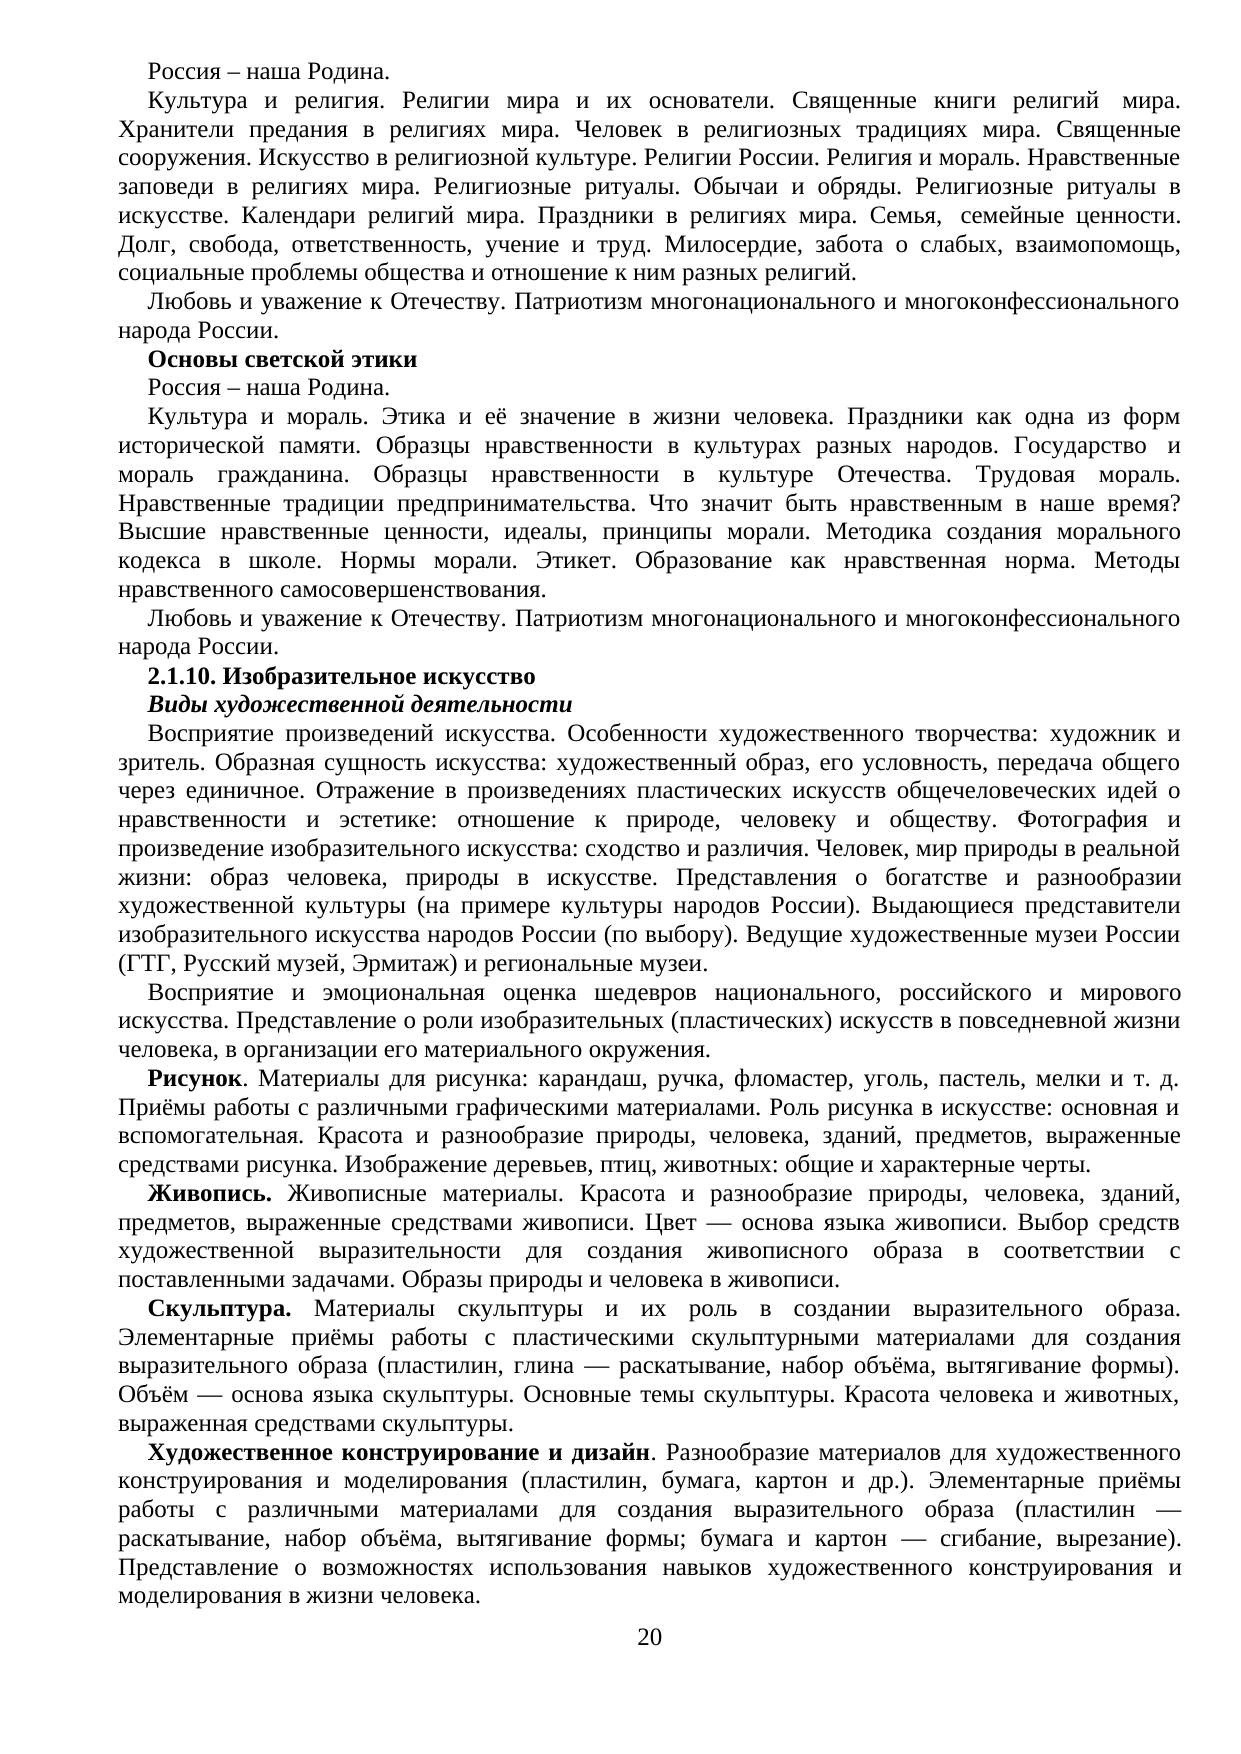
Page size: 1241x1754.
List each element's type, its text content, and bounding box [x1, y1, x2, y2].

text Восприятие произведений искусства. Особенности художественного творчества: художник и зритель. Образная сущность искусства: художественный образ, его условность, передача общего через единичное. Отражение в произведениях пластических искусств общечеловеческих идей о нравственности и эстетике: отношение к природе, человеку и обществу. Фотография и произведение изобразительного искусства: сходство и различия. Человек, мир природы в реальной жизни: образ человека, природы в искусстве. Представления о богатстве и разнообразии художественной культуры (на примере культуры народов России). Выдающиеся представители изобразительного искусства народов России (по выбору). Ведущие художественные музеи России (ГТГ, Русский музей, Эрмитаж) и региональные музеи. [118, 718, 1182, 977]
text Художественное конструирование и дизайн. Разнообразие материалов для художественного конструирования и моделирования (пластилин, бумага, картон и др.). Элементарные приёмы работы с различными материалами для создания выразительного образа (пластилин — раскатывание, набор объёма, вытягивание формы; бумага и картон — сгибание, вырезание). Представление о возможностях использования навыков художественного конструирования и моделирования в жизни человека. [118, 1437, 1182, 1609]
text Живопись. Живописные материалы. Красота и разнообразие природы, человека, зданий, предметов, выраженные средствами живописи. Цвет — основа языка живописи. Выбор средств художественной выразительности для создания живописного образа в соответствии с поставленными задачами. Образы природы и человека в живописи. [118, 1178, 1181, 1293]
subtitle Изобразительное искусство [147, 661, 1205, 689]
text Восприятие и эмоциональная оценка шедевров национального, российского и мирового искусства. Представление о роли изобразительных (пластических) искусств в повседневной жизни человека, в организации его материального окружения. [118, 977, 1182, 1063]
text Россия – наша Родина. [147, 56, 1205, 85]
text Россия – наша Родина. [147, 373, 1205, 401]
subtitle Основы светской этики [147, 344, 1205, 373]
text Культура и религия. Религии мира и их основатели. Священные книги религий мира. Хранители предания в религиях мира. Человек в религиозных традициях мира. Священные сооружения. Искусство в религиозной культуре. Религии России. Религия и мораль. Нравственные заповеди в религиях мира. Религиозные ритуалы. Обычаи и обряды. Религиозные ритуалы в искусстве. Календари религий мира. Праздники в религиях мира. Семья, семейные ценности. Долг, свобода, ответственность, учение и труд. Милосердие, забота о слабых, взаимопомощь, социальные проблемы общества и отношение к ним разных религий. [118, 85, 1181, 286]
text Культура и мораль. Этика и её значение в жизни человека. Праздники как одна из форм исторической памяти. Образцы нравственности в культурах разных народов. Государство и мораль гражданина. Образцы нравственности в культуре Отечества. Трудовая мораль. Нравственные традиции предпринимательства. Что значит быть нравственным в наше время? Высшие нравственные ценности, идеалы, принципы морали. Методика создания морального кодекса в школе. Нормы морали. Этикет. Образование как нравственная норма. Методы нравственного самосовершенствования. [118, 401, 1181, 603]
text Любовь и уважение к Отечеству. Патриотизм многонационального и многоконфессионального народа России. [118, 603, 1181, 660]
text Рисунок. Материалы для рисунка: карандаш, ручка, фломастер, уголь, пастель, мелки и т. д. Приёмы работы с различными графическими материалами. Роль рисунка в искусстве: основная и вспомогательная. Красота и разнообразие природы, человека, зданий, предметов, выраженные средствами рисунка. Изображение деревьев, птиц, животных: общие и характерные черты. [118, 1063, 1181, 1178]
text Скульптура. Материалы скульптуры и их роль в создании выразительного образа. Элементарные приёмы работы с пластическими скульптурными материалами для создания выразительного образа (пластилин, глина — раскатывание, набор объёма, вытягивание формы). Объём — основа языка скульптуры. Основные темы скульптуры. Красота человека и животных, выраженная средствами скульптуры. [118, 1293, 1181, 1437]
subtitle Виды художественной деятельности [147, 689, 1205, 718]
text Любовь и уважение к Отечеству. Патриотизм многонационального и многоконфессионального народа России. [118, 286, 1180, 344]
